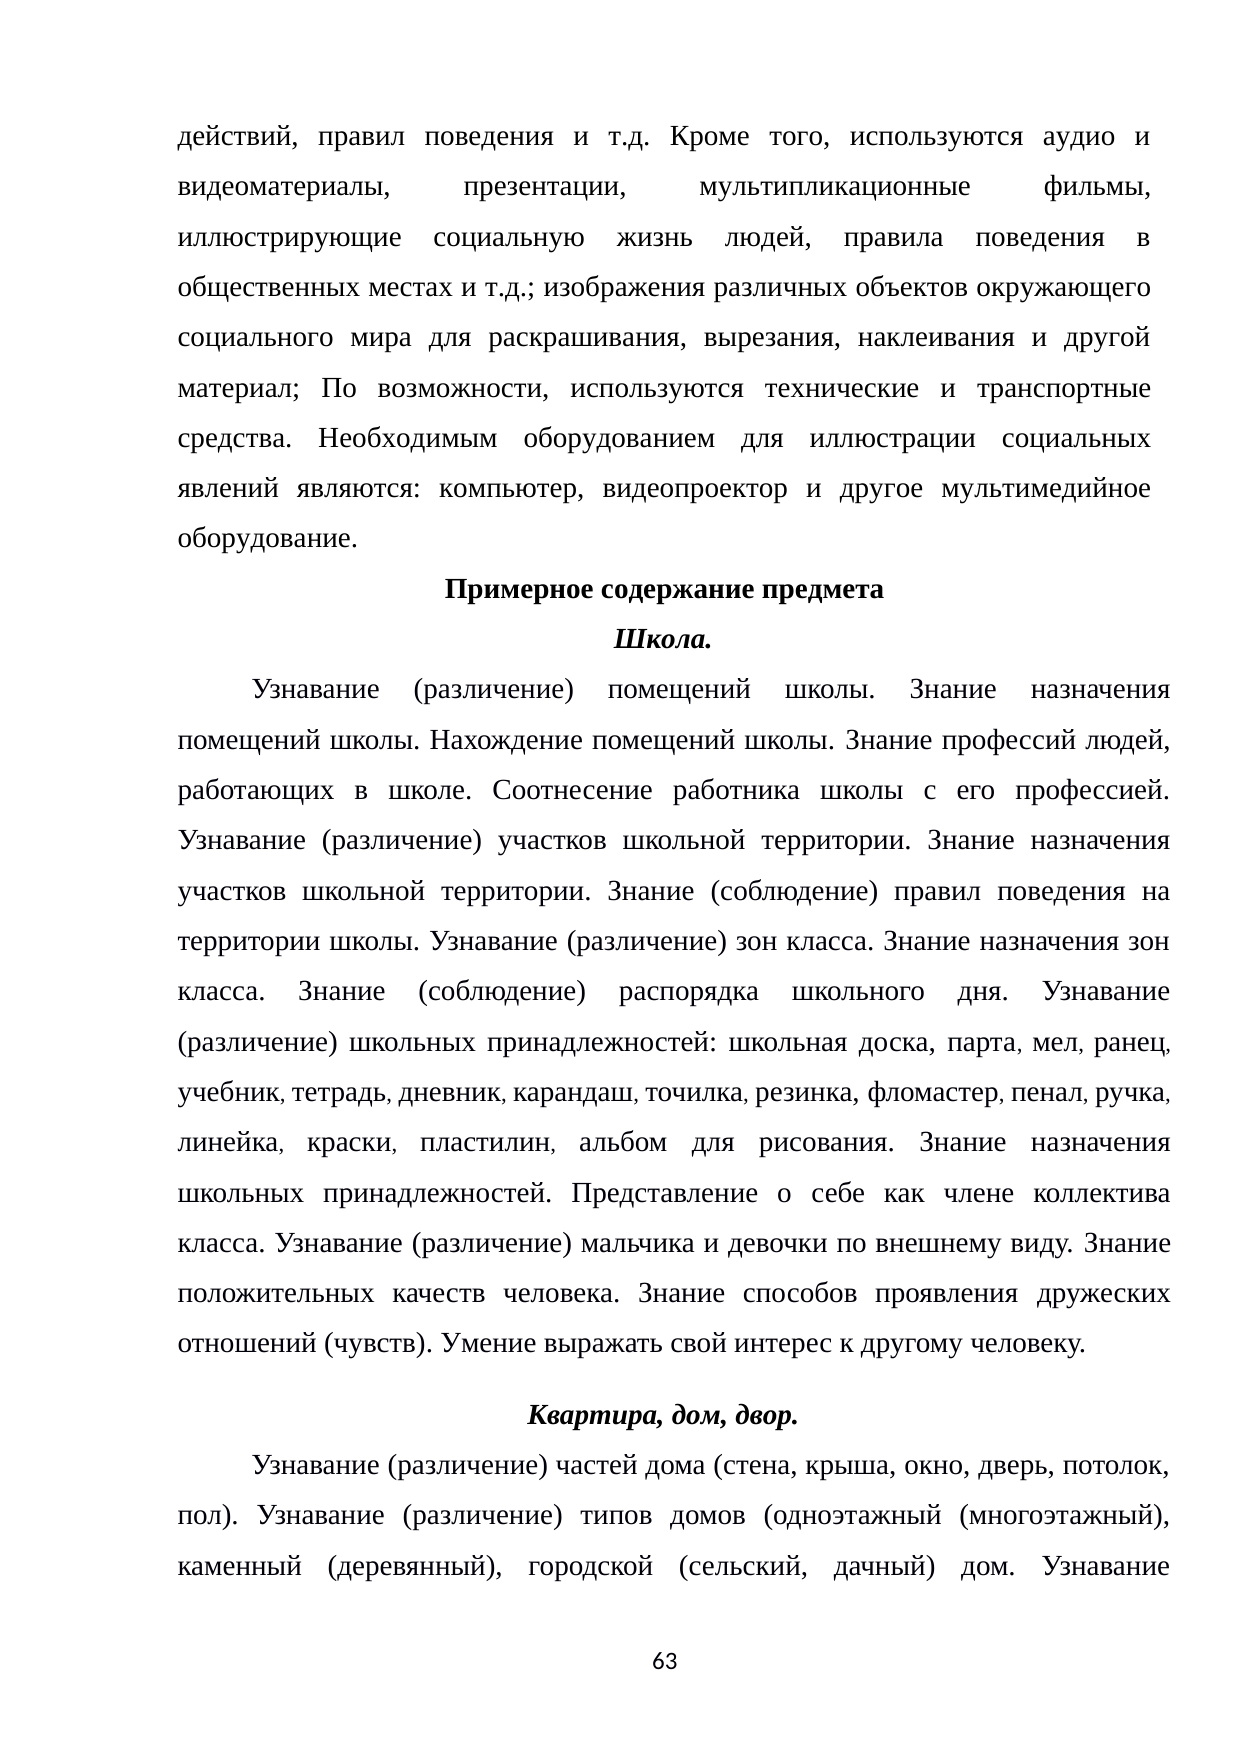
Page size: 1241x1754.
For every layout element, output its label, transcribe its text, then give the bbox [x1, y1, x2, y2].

text Примерное содержание предмета [177, 571, 1152, 604]
text Школа. [177, 621, 1152, 655]
text Квартира, дом, двор. [177, 1397, 1152, 1430]
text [177, 1447, 1171, 1581]
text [177, 118, 1152, 554]
text Узнавание (различение) помещений школы. Знание назначения помещений школы. Нахождение помещений школы. Знание профессий людей, работающих в школе. Соотнесение работника школы с его профессией. Узнавание (различение) участков школьной территории. Знание назначения участков школьной территории. Знание (соблюдение) правил поведения на территории школы. Узнавание (различение) зон класса. Знание назначения зон класса. Знание (соблюдение) распорядка школьного дня. Узнавание (различение) школьных принадлежностей: школьная доска, парта, мел, ранец, учебник, тетрадь, дневник, карандаш, точилка, резинка, фломастер, пенал, ручка, линейка, краски, пластилин, альбом для рисования. Знание назначения школьных принадлежностей. Представление о себе как члене коллектива класса. Узнавание (различение) мальчика и девочки по внешнему виду. Знание положительных качеств человека. Знание способов проявления дружеских отношений (чувств). Умение выражать свой интерес к другому человеку. [177, 672, 1171, 1359]
